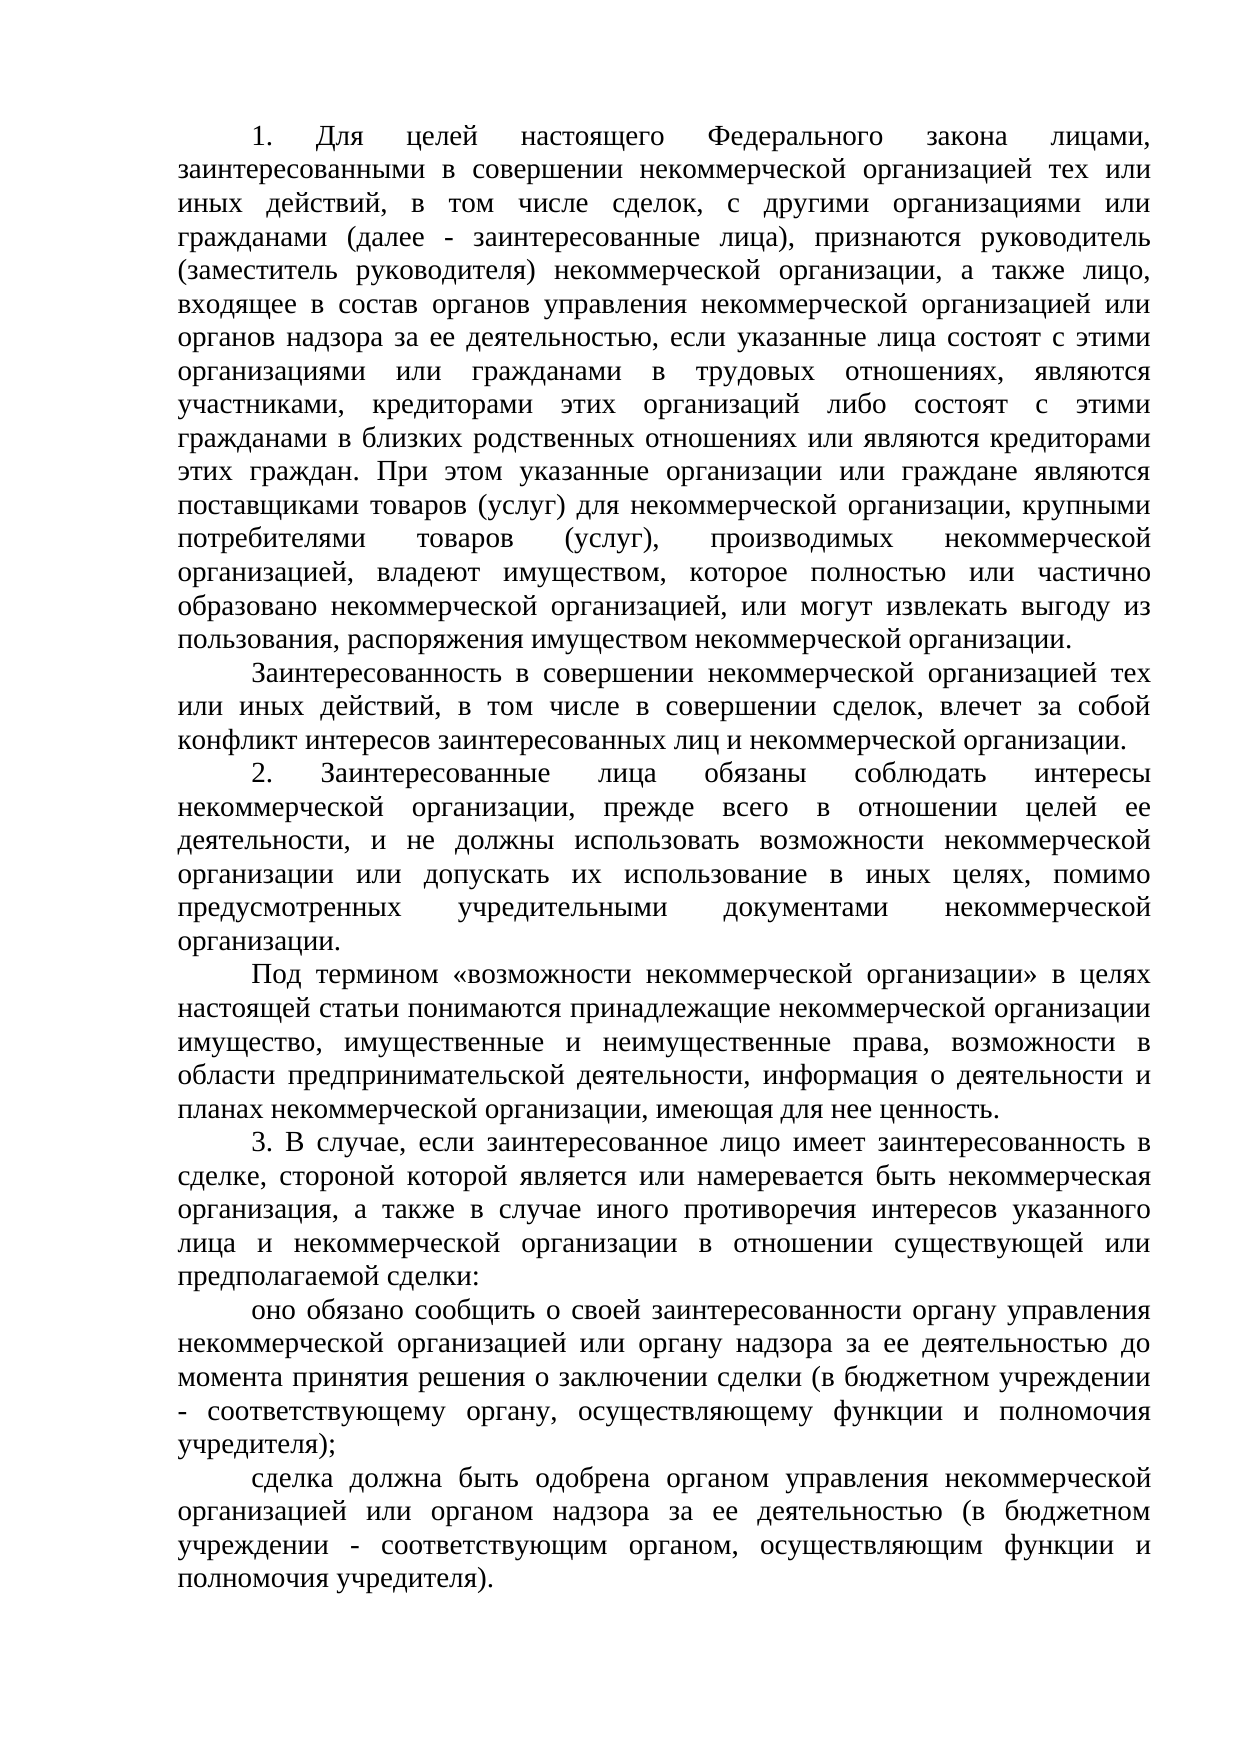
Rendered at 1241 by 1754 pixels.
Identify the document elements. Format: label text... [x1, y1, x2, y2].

text 3. В случае, если заинтересованное лицо имеет заинтересованность в сделке, стороной которой является или намеревается быть некоммерческая организация, а также в случае иного противоречия интересов указанного лица и некоммерческой организации в отношении существующей или предполагаемой сделки: [177, 1124, 1152, 1292]
text Заинтересованность в совершении некоммерческой организацией тех или иных действий, в том числе в совершении сделок, влечет за собой конфликт интересов заинтересованных лиц и некоммерческой организации. [177, 655, 1152, 755]
text Под термином «возможности некоммерческой организации» в целях настоящей статьи понимаются принадлежащие некоммерческой организации имущество, имущественные и неимущественные права, возможности в области предпринимательской деятельности, информация о деятельности и планах некоммерческой организации, имеющая для нее ценность. [177, 957, 1152, 1124]
text 2. Заинтересованные лица обязаны соблюдать интересы некоммерческой организации, прежде всего в отношении целей ее деятельности, и не должны использовать возможности некоммерческой организации или допускать их использование в иных целях, помимо предусмотренных учредительными документами некоммерческой организации. [177, 755, 1152, 957]
text оно обязано сообщить о своей заинтересованности органу управления некоммерческой организацией или органу надзора за ее деятельностью до момента принятия решения о заключении сделки (в бюджетном учреждении - соответствующему органу, осуществляющему функции и полномочия учредителя); [177, 1292, 1152, 1460]
text 1. Для целей настоящего Федерального закона лицами, заинтересованными в совершении некоммерческой организацией тех или иных действий, в том числе сделок, с другими организациями или гражданами (далее - заинтересованные лица), признаются руководитель (заместитель руководителя) некоммерческой организации, а также лицо, входящее в состав органов управления некоммерческой организацией или органов надзора за ее деятельностью, если указанные лица состоят с этими организациями или гражданами в трудовых отношениях, являются участниками, кредиторами этих организаций либо состоят с этими гражданами в близких родственных отношениях или являются кредиторами этих граждан. При этом указанные организации или граждане являются поставщиками товаров (услуг) для некоммерческой организации, крупными потребителями товаров (услуг), производимых некоммерческой организацией, владеют имуществом, которое полностью или частично образовано некоммерческой организацией, или могут извлекать выгоду из пользования, распоряжения имуществом некоммерческой организации. [177, 118, 1152, 655]
text сделка должна быть одобрена органом управления некоммерческой организацией или органом надзора за ее деятельностью (в бюджетном учреждении - соответствующим органом, осуществляющим функции и полномочия учредителя). [177, 1460, 1152, 1594]
